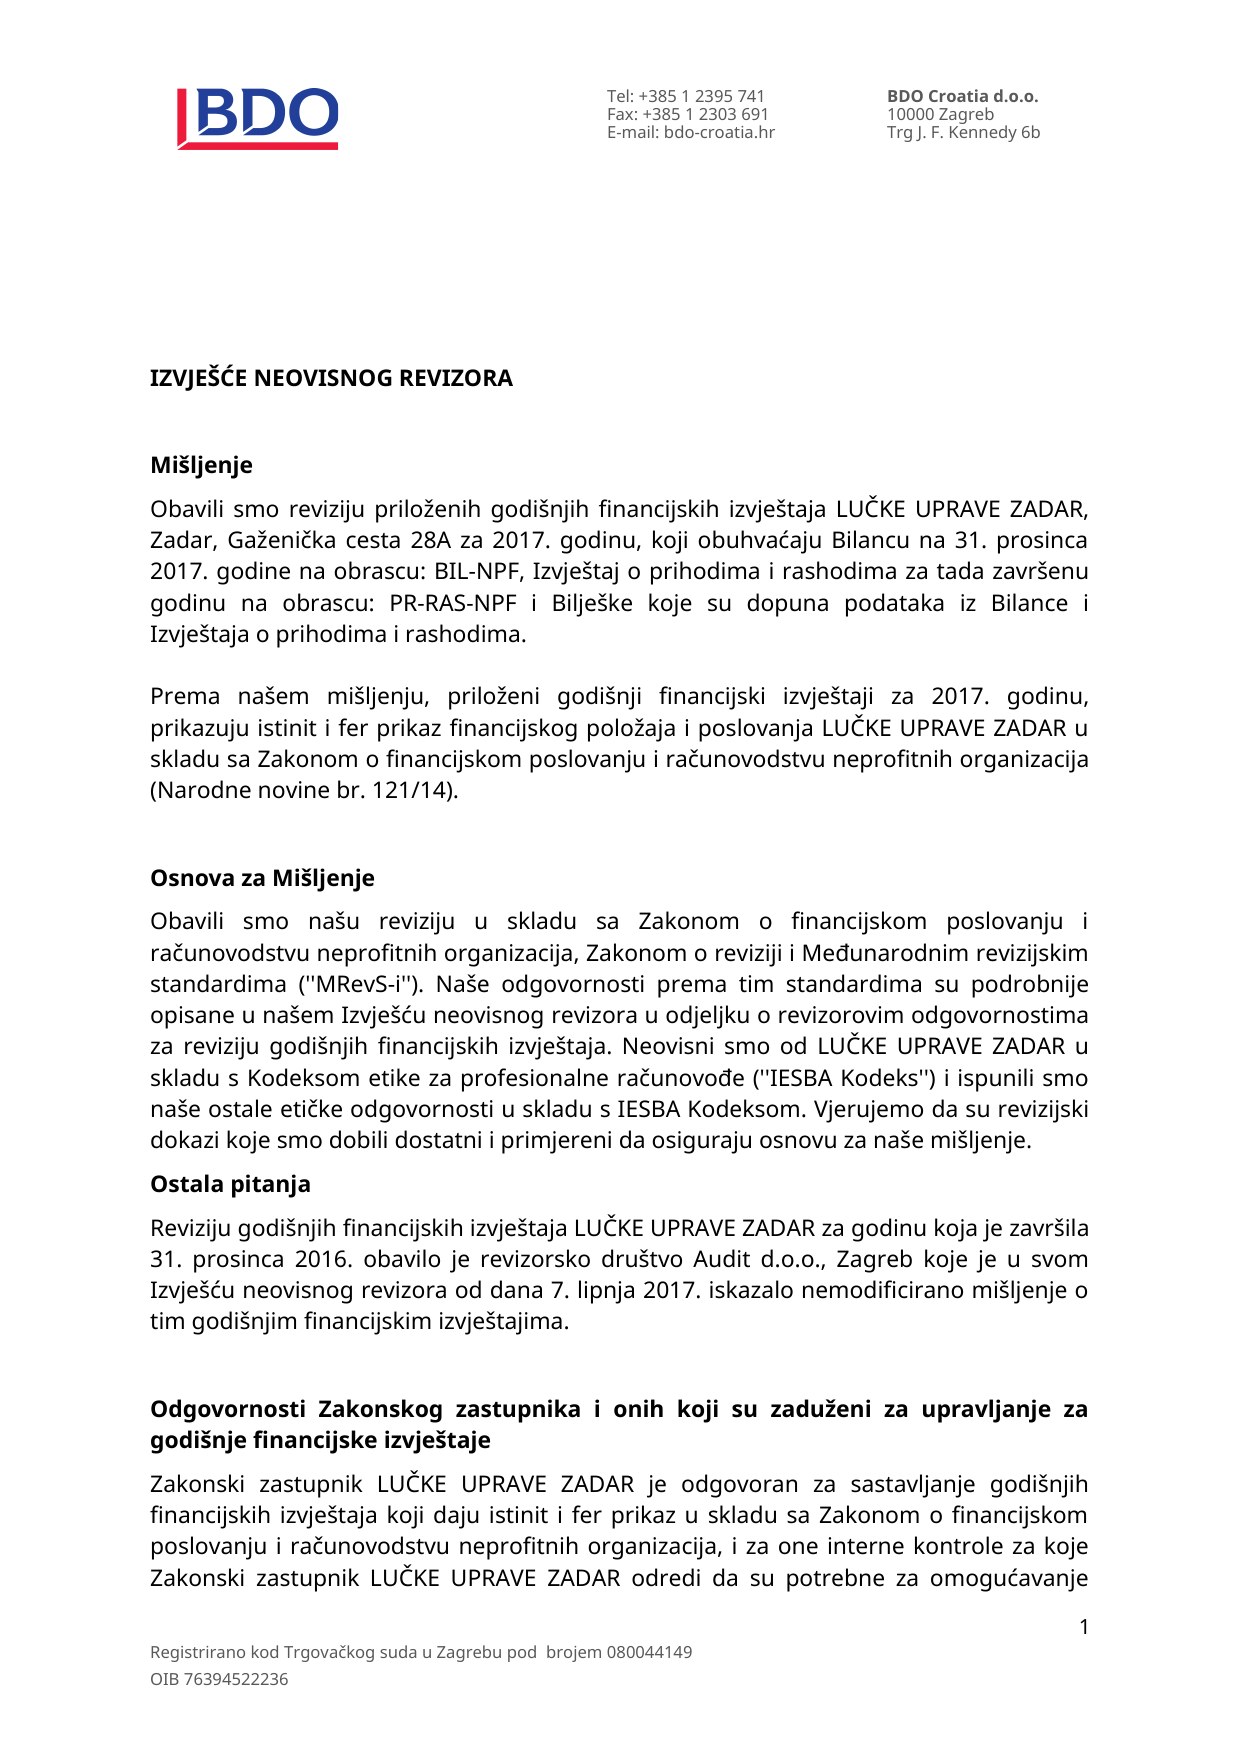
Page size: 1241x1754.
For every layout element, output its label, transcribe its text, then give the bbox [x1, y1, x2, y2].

text Mišljenje [150, 449, 1090, 480]
list Obavili smo reviziju priloženih godišnjih financijskih izvještaja LUČKE UPRAVE ZADAR, Zadar, Gaženička cesta 28A za 2017. godinu, koji obuhvaćaju Bilancu na 31. prosinca 2017. godine na obrascu: BIL-NPF, Izvještaj o prihodima i rashodima za tada završenu godinu na obrascu: PR-RAS-NPF i Bilješke koje su dopuna podataka iz Bilance i Izvještaja o prihodima i rashodima. [150, 493, 1090, 649]
picture [177, 88, 339, 150]
text IZVJEŠĆE NEOVISNOG REVIZORA [150, 362, 1090, 393]
text Odgovornosti Zakonskog zastupnika i onih koji su zaduženi za upravljanje za godišnje financijske izvještaje [150, 1393, 1090, 1455]
text Osnova za Mišljenje [150, 862, 1090, 893]
list Reviziju godišnjih financijskih izvještaja LUČKE UPRAVE ZADAR za godinu koja je završila 31. prosinca 2016. obavilo je revizorsko društvo Audit d.o.o., Zagreb koje je u svom Izvješću neovisnog revizora od dana 7. lipnja 2017. iskazalo nemodificirano mišljenje o tim godišnjim financijskim izvještajima. [150, 1212, 1090, 1337]
text Ostala pitanja [150, 1168, 1090, 1199]
list Prema našem mišljenju, priloženi godišnji financijski izvještaji za 2017. godinu, prikazuju istinit i fer prikaz financijskog položaja i poslovanja LUČKE UPRAVE ZADAR u skladu sa Zakonom o financijskom poslovanju i računovodstvu neprofitnih organizacija (Narodne novine br. 121/14). [150, 680, 1090, 805]
list Obavili smo našu reviziju u skladu sa Zakonom o financijskom poslovanju i računovodstvu neprofitnih organizacija, Zakonom o reviziji i Međunarodnim revizijskim standardima (''MRevS-i''). Naše odgovornosti prema tim standardima su podrobnije opisane u našem Izvješću neovisnog revizora u odjeljku o revizorovim odgovornostima za reviziju godišnjih financijskih izvještaja. Neovisni smo od LUČKE UPRAVE ZADAR u skladu s Kodeksom etike za profesionalne računovođe (''IESBA Kodeks'') i ispunili smo naše ostale etičke odgovornosti u skladu s IESBA Kodeksom. Vjerujemo da su revizijski dokazi koje smo dobili dostatni i primjereni da osiguraju osnovu za naše mišljenje. [150, 905, 1090, 1155]
